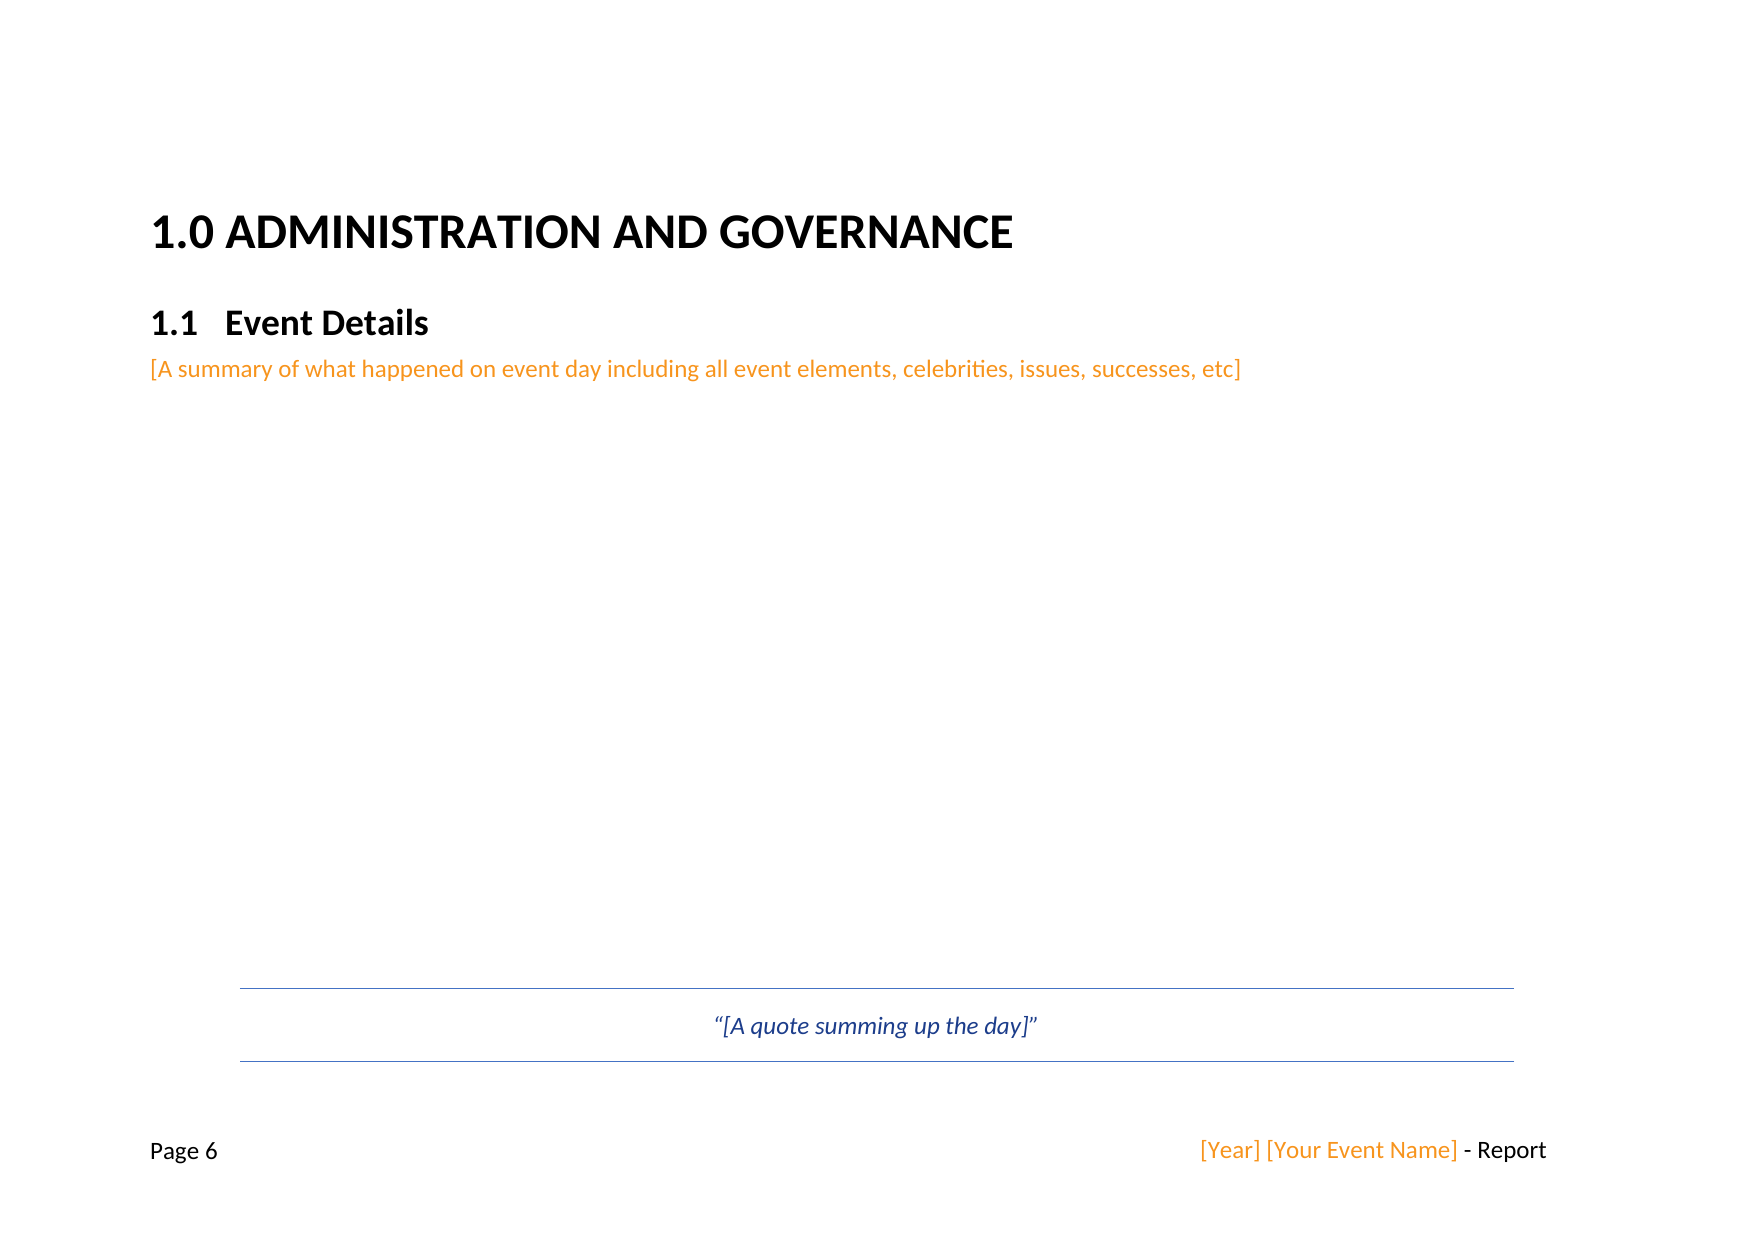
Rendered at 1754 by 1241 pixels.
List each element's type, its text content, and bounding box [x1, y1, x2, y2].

text “[A quote summing up the day]” [240, 989, 1514, 1061]
subtitle 1.0 ADMINISTRATION AND GOVERNANCE [150, 200, 1604, 261]
subtitle 1.1 Event Details [150, 298, 1604, 344]
text [A summary of what happened on event day including all event elements, celebrities, issues, successes, etc] [150, 353, 1604, 383]
